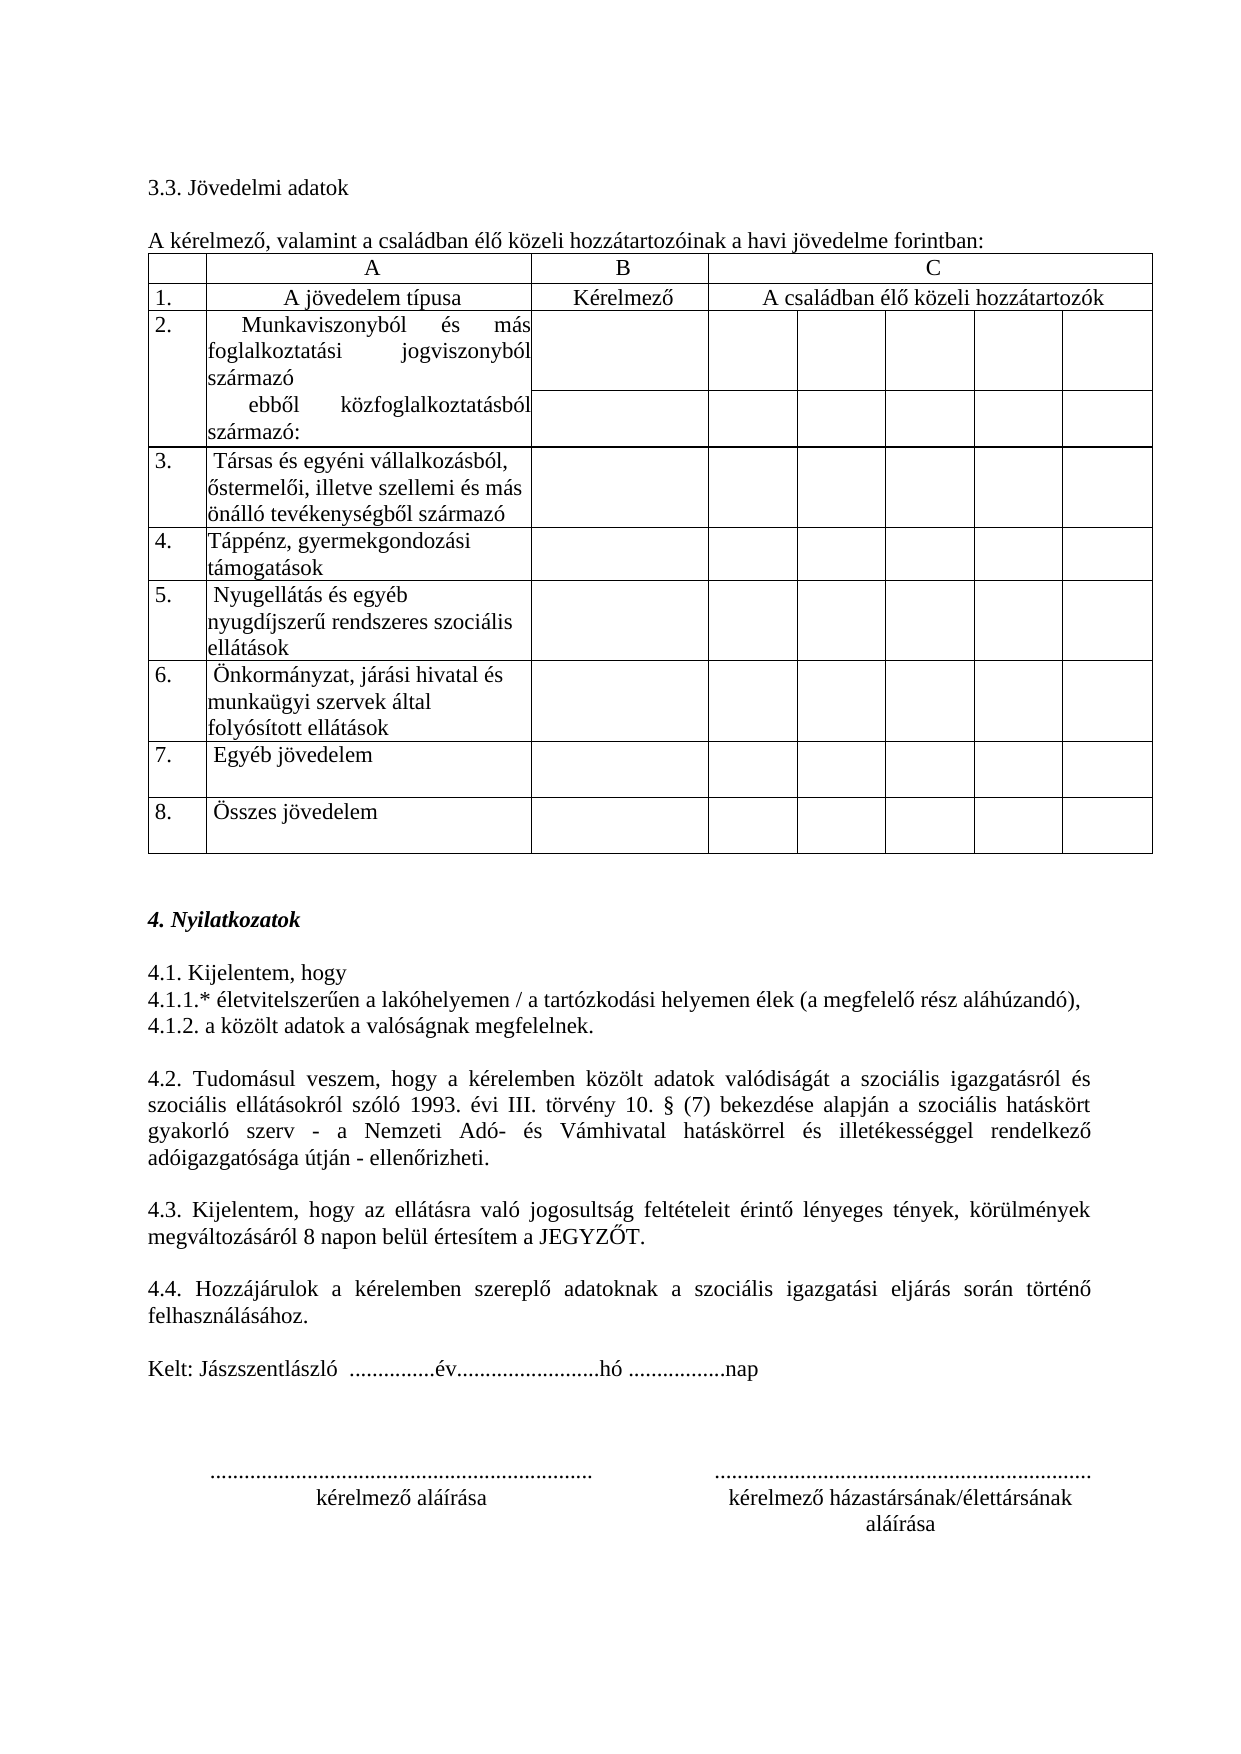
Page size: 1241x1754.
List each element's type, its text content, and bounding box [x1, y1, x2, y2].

table_cell [709, 311, 797, 390]
table_cell [532, 742, 708, 797]
table_header C [709, 254, 1152, 283]
table_cell [532, 448, 708, 527]
table_cell [975, 311, 1062, 390]
table_cell 1. [149, 284, 206, 310]
table_cell [886, 798, 974, 853]
table_cell [709, 448, 797, 527]
table_cell [798, 742, 885, 797]
table_cell 4. [149, 528, 206, 580]
table_cell [798, 798, 885, 853]
table_cell [886, 742, 974, 797]
table_cell [798, 448, 885, 527]
table_header A [207, 254, 531, 283]
table_cell [886, 448, 974, 527]
table_cell [532, 661, 708, 741]
table_cell 8. [149, 798, 206, 853]
table_cell [1063, 581, 1152, 660]
table_cell Önkormányzat, járási hivatal és munkaügyi szervek által folyósított ellátások [207, 661, 531, 741]
table_cell [149, 390, 206, 446]
table_cell [1063, 528, 1152, 580]
table_cell [975, 391, 1062, 446]
table_cell [709, 581, 797, 660]
table_cell [532, 798, 708, 853]
table_header ................................................................... [148, 1381, 649, 1484]
table_cell [1063, 661, 1152, 741]
table_cell [886, 311, 974, 390]
table_cell Társas és egyéni vállalkozásból, őstermelői, illetve szellemi és más önálló tevékenységből származó [207, 448, 531, 527]
text 4.1. Kijelentem, hogy [148, 959, 1093, 986]
text 3.3. Jövedelmi adatok [148, 174, 1093, 200]
text 4.4. Hozzájárulok a kérelemben szereplő adatoknak a szociális igazgatási eljárás során történő felhasználásához. [148, 1276, 1093, 1328]
text 4.3. Kijelentem, hogy az ellátásra való jogosultság feltételeit érintő lényeges tények, körülmények megváltozásáról 8 napon belül értesítem a JEGYZŐT. [148, 1196, 1093, 1249]
table_cell [886, 581, 974, 660]
table_cell Kérelmező [532, 284, 708, 310]
table_cell [1063, 311, 1152, 390]
table_cell [798, 311, 885, 390]
table_cell 6. [149, 661, 206, 741]
table_header B [532, 254, 708, 283]
table_header .................................................................. [650, 1381, 1151, 1484]
table_cell 5. [149, 581, 206, 660]
table_cell 2. [149, 311, 206, 390]
table_cell kérelmező házastársának/élettársának aláírása [650, 1484, 1151, 1536]
table_cell [709, 528, 797, 580]
table_cell 3. [149, 448, 206, 527]
table_cell [975, 581, 1062, 660]
table_cell Egyéb jövedelem [207, 742, 531, 797]
table_cell [532, 391, 708, 446]
table_cell [975, 798, 1062, 853]
text Kelt: Jászszentlászló ...............év.........................hó .................nap [148, 1354, 1093, 1381]
table_cell [798, 528, 885, 580]
table_cell [532, 528, 708, 580]
table_cell [709, 742, 797, 797]
table_cell [975, 661, 1062, 741]
table_cell [709, 798, 797, 853]
table_cell [798, 661, 885, 741]
table_cell [1063, 742, 1152, 797]
table_cell [975, 448, 1062, 527]
text 4.2. Tudomásul veszem, hogy a kérelemben közölt adatok valódiságát a szociális igazgatásról és szociális ellátásokról szóló 1993. évi III. törvény 10. § (7) bekezdése alapján a szociális hatáskört gyakorló szerv - a Nemzeti Adó- és Vámhivatal hatáskörrel és illetékességgel rendelkező adóigazgatósága útján - ellenőrizheti. [148, 1065, 1093, 1170]
table_cell kérelmező aláírása [148, 1484, 649, 1536]
table_cell Nyugellátás és egyéb nyugdíjszerű rendszeres szociális ellátások [207, 581, 531, 660]
table_cell Táppénz, gyermekgondozási támogatások [207, 528, 531, 580]
text 4.1.1.* életvitelszerűen a lakóhelyemen / a tartózkodási helyemen élek (a megfelelő rész aláhúzandó), [148, 986, 1093, 1012]
table_cell Összes jövedelem [207, 798, 531, 853]
table_cell [709, 661, 797, 741]
table_cell [975, 528, 1062, 580]
table_cell [798, 581, 885, 660]
text A kérelmező, valamint a családban élő közeli hozzátartozóinak a havi jövedelme forintban: [148, 227, 1093, 253]
text 4.1.2. a közölt adatok a valóságnak megfelelnek. [148, 1012, 1093, 1038]
table_cell ebből közfoglalkoztatásból származó: [207, 390, 531, 446]
table_cell [1063, 798, 1152, 853]
table_cell 7. [149, 742, 206, 797]
table_cell [1063, 448, 1152, 527]
table_cell [886, 661, 974, 741]
table_cell [975, 742, 1062, 797]
table_cell [1063, 391, 1152, 446]
table_cell Munkaviszonyból és más foglalkoztatási jogviszonyból származó [207, 311, 531, 390]
table_header [149, 254, 206, 283]
table_cell [886, 528, 974, 580]
table_cell A jövedelem típusa [207, 284, 531, 310]
table_cell [886, 391, 974, 446]
table_cell [532, 311, 708, 390]
table_cell A családban élő közeli hozzátartozók [709, 284, 1152, 310]
text 4. Nyilatkozatok [148, 907, 1093, 933]
table_cell [798, 391, 885, 446]
table_cell [532, 581, 708, 660]
table_cell [709, 391, 797, 446]
